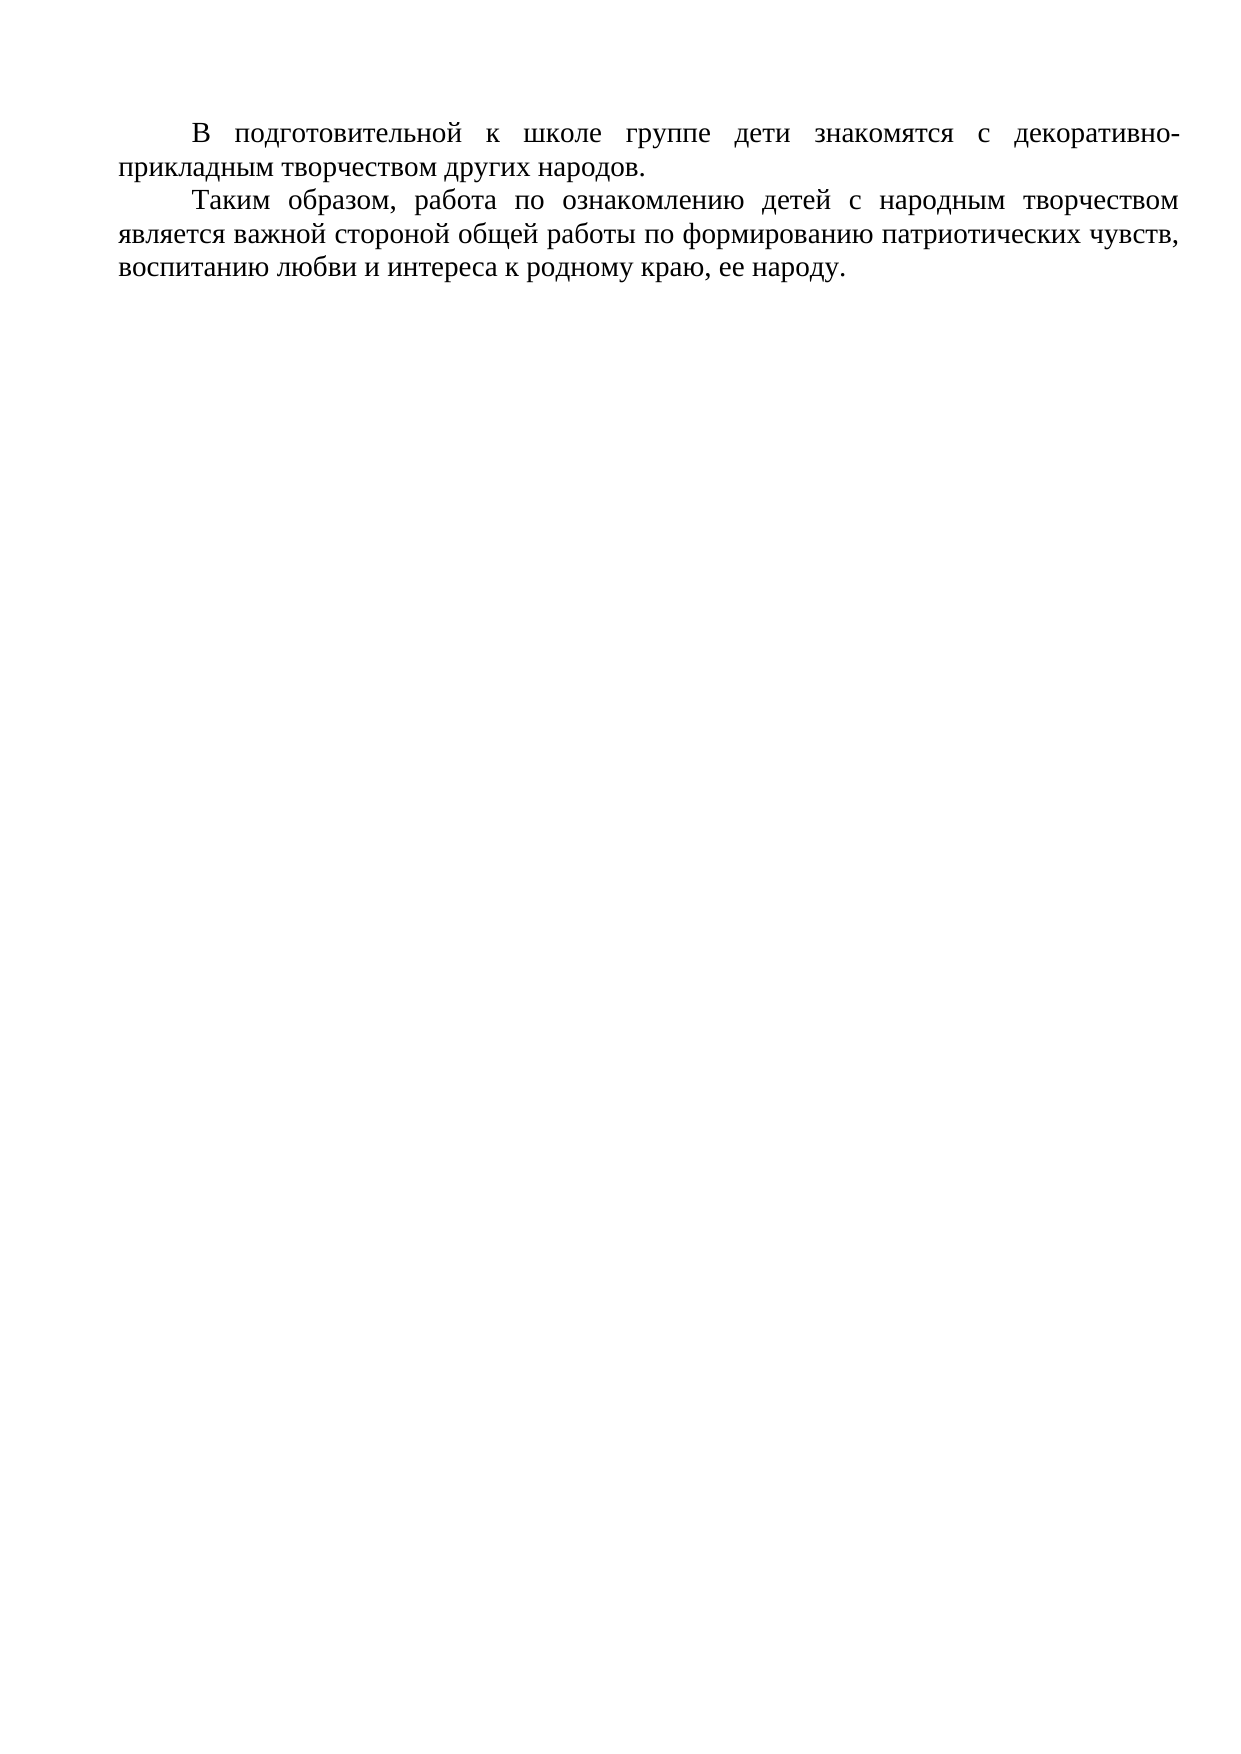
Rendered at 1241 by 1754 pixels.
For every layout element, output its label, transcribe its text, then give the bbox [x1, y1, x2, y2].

text В подготовительной к школе группе дети знакомятся с декоративно- прикладным творчеством других народов. [118, 115, 1181, 182]
text Таким образом, работа по ознакомлению детей с народным творчеством является важной стороной общей работы по формированию патриотических чувств, воспитанию любви и интереса к родному краю, ее народу. [118, 182, 1180, 283]
